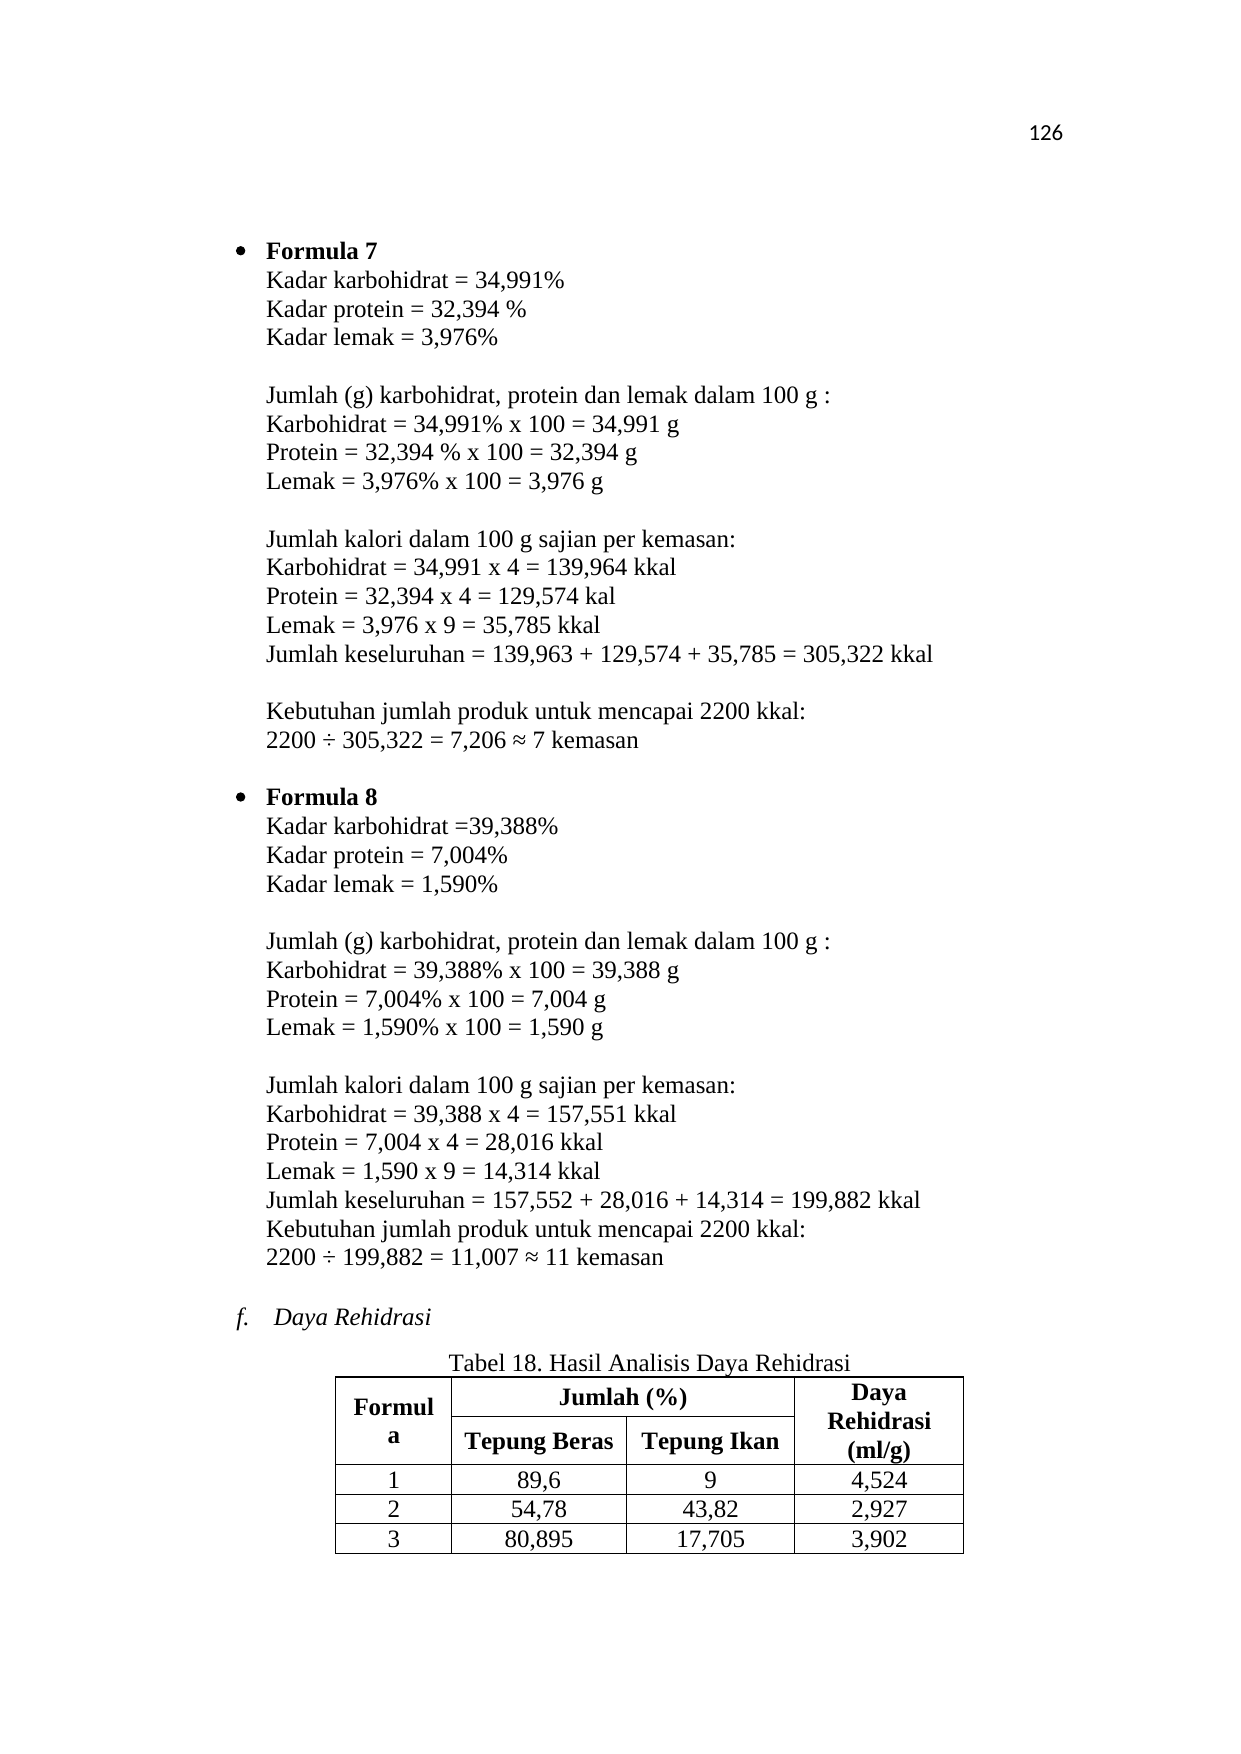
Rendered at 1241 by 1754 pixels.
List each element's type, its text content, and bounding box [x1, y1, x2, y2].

table_cell 9 [627, 1465, 794, 1493]
text Karbohidrat = 39,388% x 100 = 39,388 g [266, 955, 1063, 984]
table_cell 3,902 [795, 1524, 963, 1553]
text Kadar lemak = 1,590% [266, 869, 1063, 897]
list Formula 7 [236, 236, 1063, 265]
table_cell 2 [336, 1495, 451, 1523]
table_cell 80,895 [452, 1524, 626, 1553]
text Jumlah keseluruhan = 139,963 + 129,574 + 35,785 = 305,322 kkal [266, 639, 1063, 667]
table_cell 17,705 [627, 1524, 794, 1553]
table_cell 89,6 [452, 1465, 626, 1493]
text Protein = 32,394 x 4 = 129,574 kal [266, 581, 1063, 610]
text Tabel 18. Hasil Analisis Daya Rehidrasi [236, 1348, 1063, 1376]
list Daya Rehidrasi [236, 1302, 1063, 1331]
text Jumlah kalori dalam 100 g sajian per kemasan: [266, 1070, 1063, 1099]
text Kadar protein = 7,004% [266, 840, 1063, 869]
table_cell Tepung Beras [452, 1417, 626, 1464]
text Protein = 7,004 x 4 = 28,016 kkal [266, 1127, 1063, 1156]
table_header Daya Rehidrasi (ml/g) [795, 1378, 963, 1464]
table_cell 54,78 [452, 1495, 626, 1523]
text Karbohidrat = 34,991 x 4 = 139,964 kkal [266, 552, 1063, 581]
text Lemak = 3,976 x 9 = 35,785 kkal [266, 610, 1063, 639]
text Kebutuhan jumlah produk untuk mencapai 2200 kkal: [266, 696, 1063, 725]
text Kadar lemak = 3,976% [266, 322, 1063, 351]
text Lemak = 3,976% x 100 = 3,976 g [266, 466, 1063, 495]
text Kadar protein = 32,394 % [266, 294, 1063, 322]
text 2200 ÷ 305,322 = 7,206 ≈ 7 kemasan [266, 725, 1063, 754]
table_cell 3 [336, 1524, 451, 1553]
text Jumlah (g) karbohidrat, protein dan lemak dalam 100 g : [266, 380, 1063, 409]
text Karbohidrat = 34,991% x 100 = 34,991 g [266, 409, 1063, 437]
text Jumlah keseluruhan = 157,552 + 28,016 + 14,314 = 199,882 kkal [266, 1185, 1063, 1214]
text Kadar karbohidrat = 34,991% [266, 265, 1063, 294]
text 2200 ÷ 199,882 = 11,007 ≈ 11 kemasan [266, 1242, 1063, 1271]
text Kebutuhan jumlah produk untuk mencapai 2200 kkal: [266, 1214, 1063, 1242]
text Karbohidrat = 39,388 x 4 = 157,551 kkal [266, 1099, 1063, 1127]
text Lemak = 1,590 x 9 = 14,314 kkal [266, 1156, 1063, 1185]
table_header Formula [336, 1378, 451, 1464]
text Protein = 7,004% x 100 = 7,004 g [266, 984, 1063, 1012]
table_cell 43,82 [627, 1495, 794, 1523]
list Formula 8 [236, 782, 1063, 811]
text Protein = 32,394 % x 100 = 32,394 g [266, 437, 1063, 466]
text Lemak = 1,590% x 100 = 1,590 g [266, 1012, 1063, 1041]
text Jumlah (g) karbohidrat, protein dan lemak dalam 100 g : [266, 926, 1063, 955]
table_cell 1 [336, 1465, 451, 1493]
text Jumlah kalori dalam 100 g sajian per kemasan: [266, 524, 1063, 552]
table_cell Tepung Ikan [627, 1417, 794, 1464]
table_cell 2,927 [795, 1495, 963, 1523]
table_cell 4,524 [795, 1465, 963, 1493]
text Kadar karbohidrat =39,388% [266, 811, 1063, 840]
table_header Jumlah (%) [452, 1378, 794, 1416]
